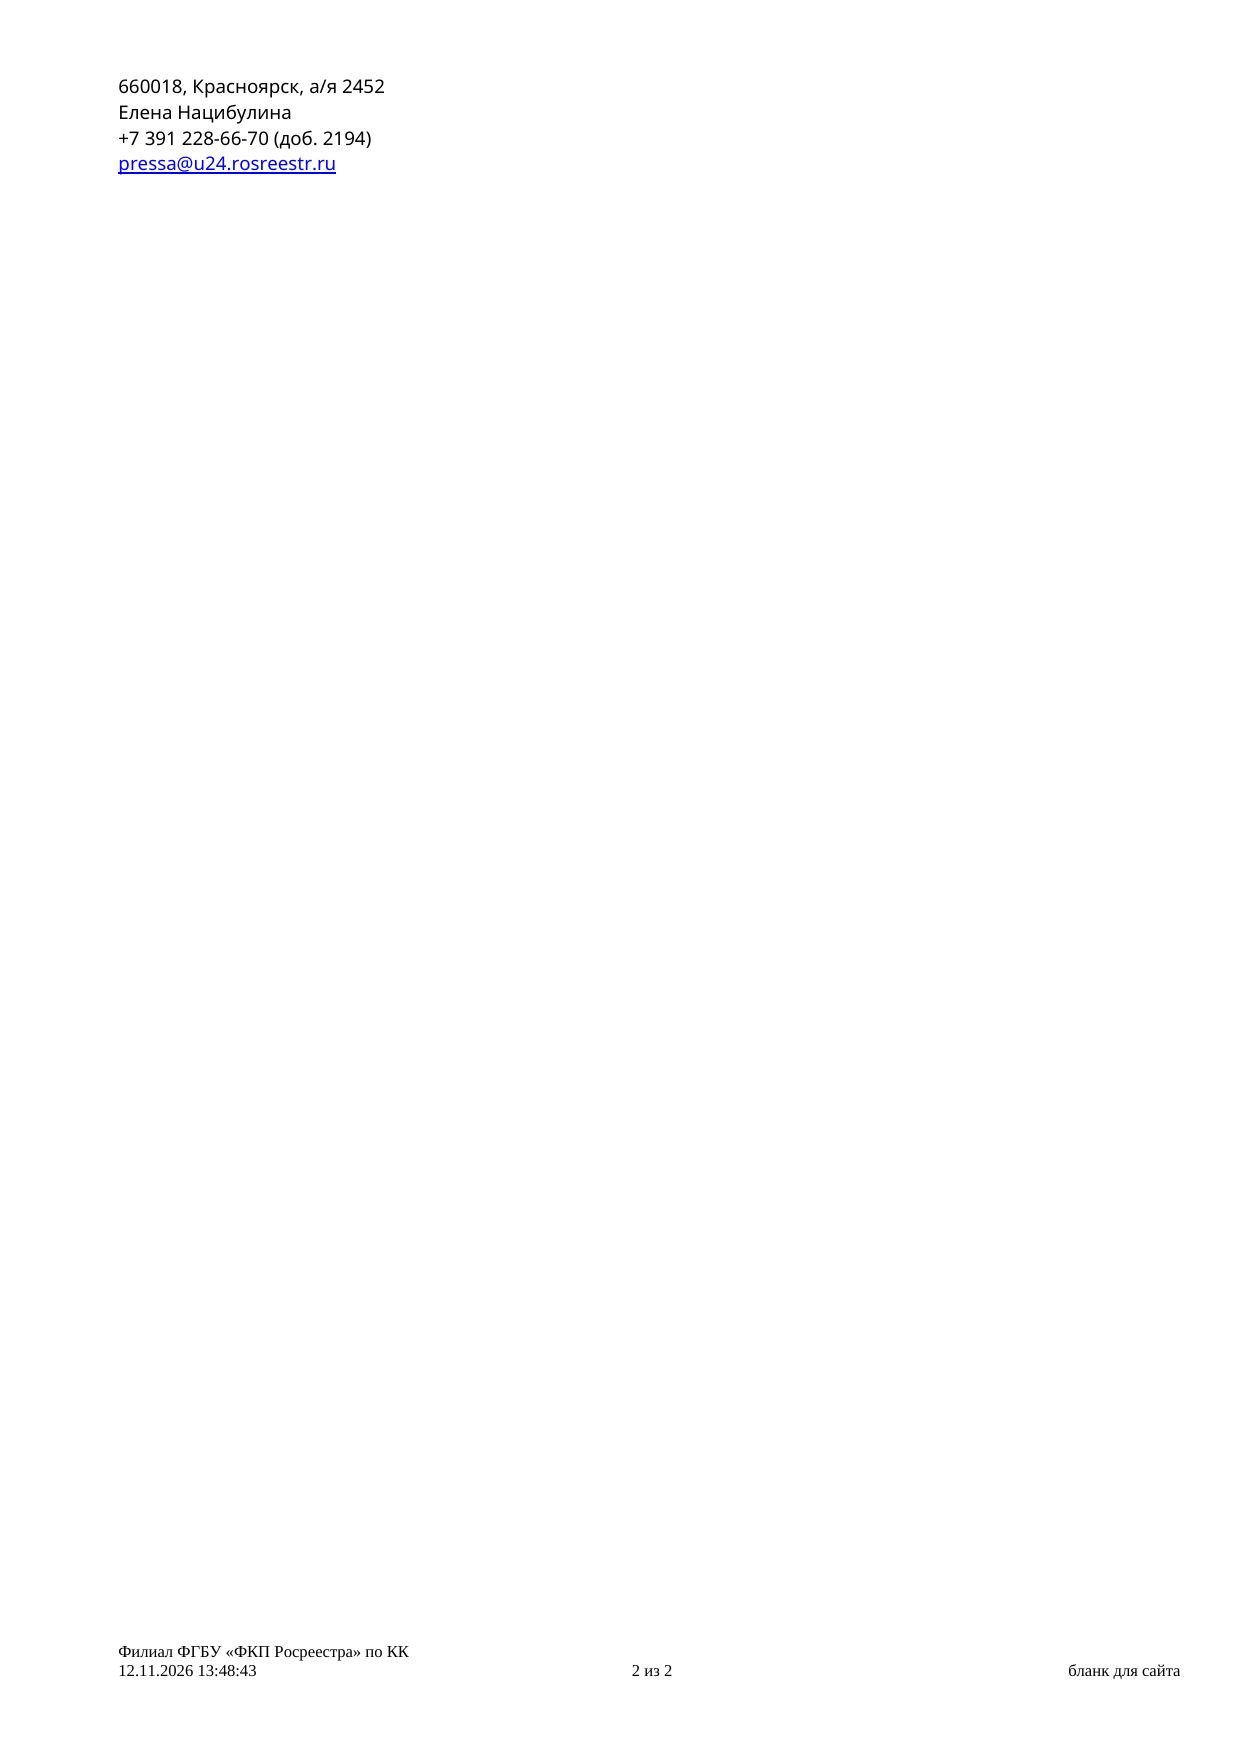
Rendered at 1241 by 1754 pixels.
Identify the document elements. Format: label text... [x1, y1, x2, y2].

text +7 391 228-66-70 (доб. 2194) [118, 125, 1196, 150]
text Елена Нацибулина [118, 99, 1196, 125]
text 660018, Красноярск, а/я 2452 [118, 74, 1196, 99]
text pressa@u24.rosreestr.ru [118, 150, 1196, 176]
